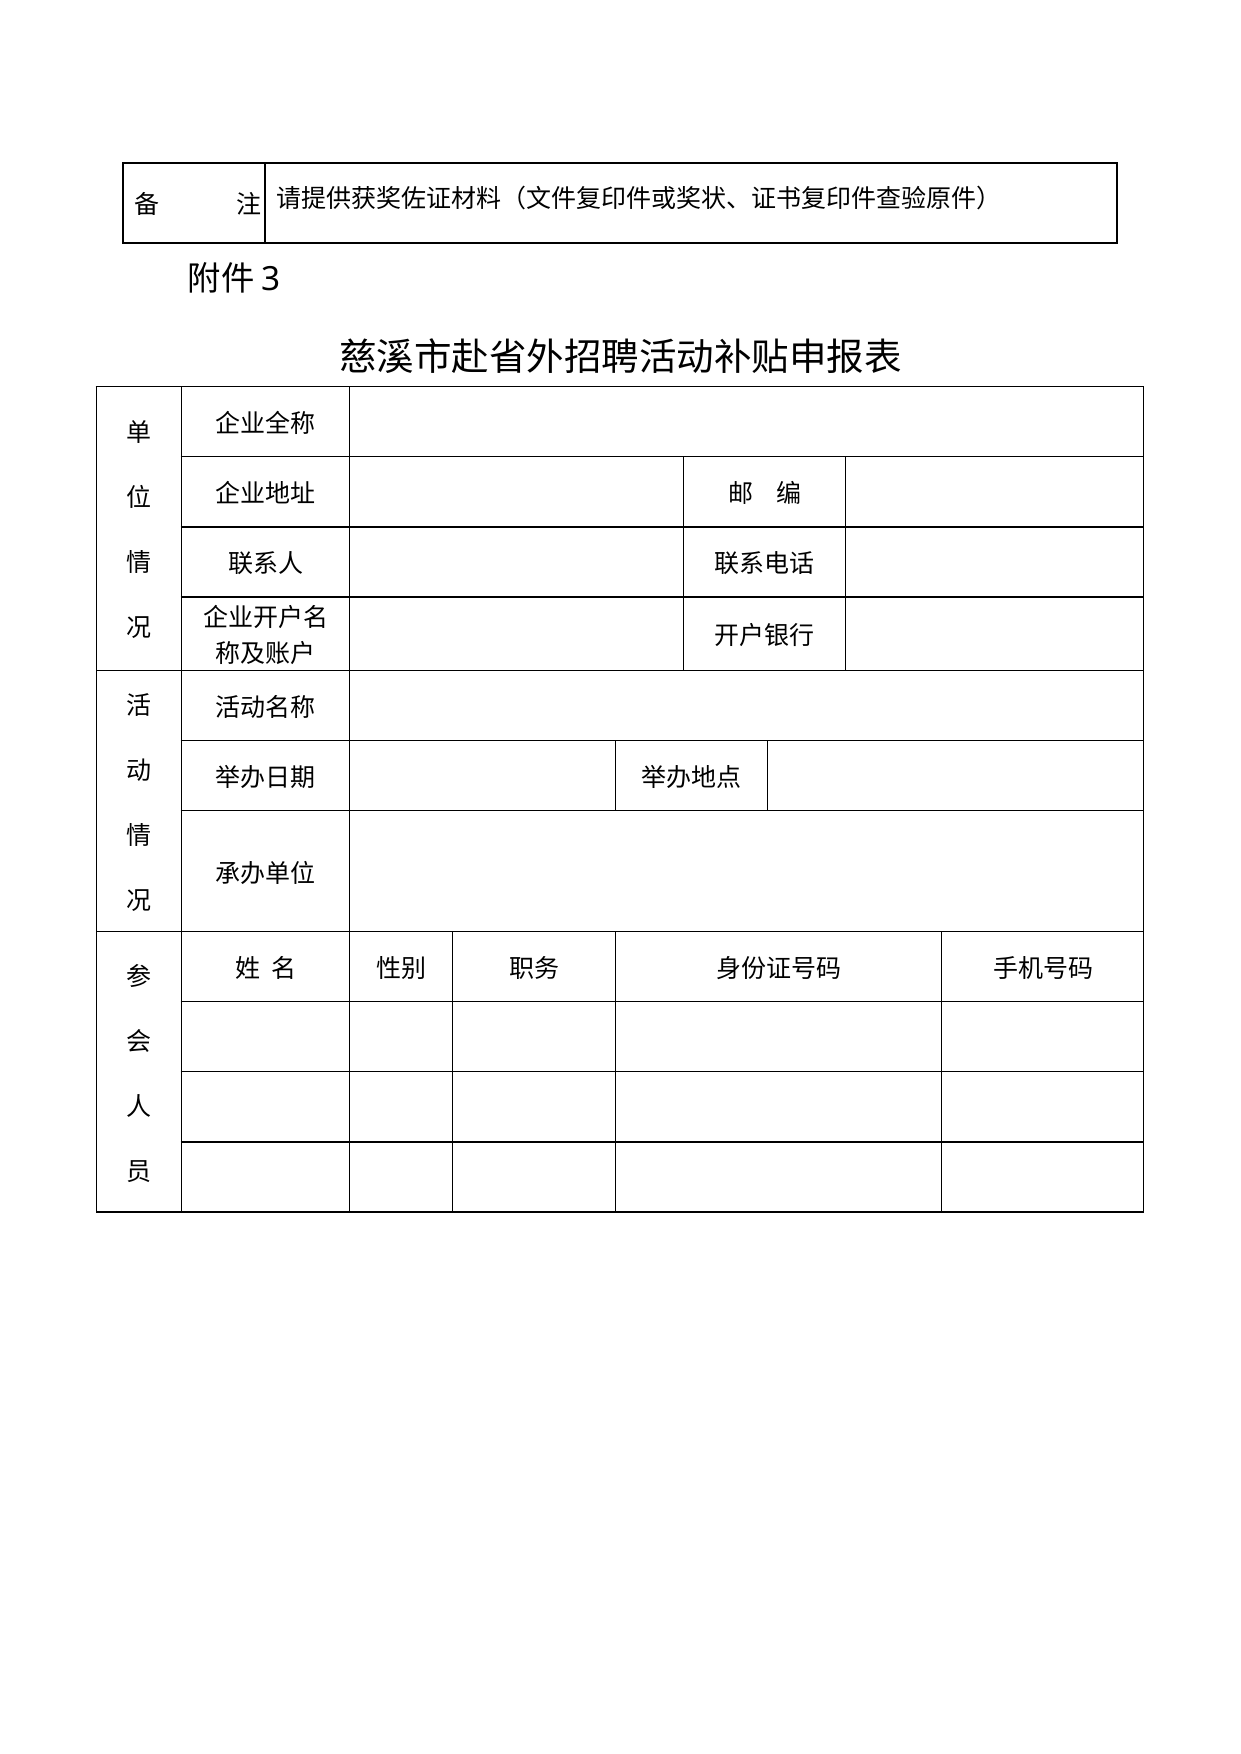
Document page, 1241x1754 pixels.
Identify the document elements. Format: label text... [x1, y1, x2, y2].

table_cell [453, 1002, 615, 1071]
table_cell [350, 528, 683, 596]
table_cell [846, 457, 1143, 526]
table_header 单 位 情 况 [97, 387, 181, 670]
table_cell [182, 1143, 349, 1211]
table_cell [350, 741, 615, 810]
table_cell 姓 名 [182, 932, 349, 1001]
table_cell 承办单位 [182, 811, 349, 931]
table_cell 备注 [124, 164, 264, 242]
table_cell 职务 [453, 932, 615, 1001]
table_cell [350, 1072, 452, 1141]
table_cell 开户银行 [684, 598, 845, 670]
table_cell [453, 1072, 615, 1141]
table_cell 手机号码 [942, 932, 1143, 1001]
table_cell [846, 598, 1143, 670]
table_cell 举办日期 [182, 741, 349, 810]
table_header 企业全称 [182, 387, 349, 456]
table_cell [350, 457, 683, 526]
table_cell [616, 1143, 941, 1211]
table_cell [182, 1072, 349, 1141]
table_cell 举办地点 [616, 741, 767, 810]
table_cell 联系电话 [684, 528, 845, 596]
table_cell 参 会 人 员 [97, 932, 181, 1211]
table_cell [350, 671, 1143, 740]
table_cell [350, 1143, 452, 1211]
table_cell [846, 528, 1143, 596]
text 附件3 [187, 244, 1053, 309]
table_cell 性别 [350, 932, 452, 1001]
table_header [350, 387, 1143, 456]
table_cell [942, 1002, 1143, 1071]
table_cell 活 动 情 况 [97, 671, 181, 931]
table_cell [616, 1072, 941, 1141]
table_cell [768, 741, 1143, 810]
table_cell 联系人 [182, 528, 349, 596]
table_cell 活动名称 [182, 671, 349, 740]
table_cell 身份证号码 [616, 932, 941, 1001]
table_cell [350, 1002, 452, 1071]
table_cell [350, 598, 683, 670]
text 慈溪市赴省外招聘活动补贴申报表 [187, 321, 1053, 386]
table_cell [942, 1143, 1143, 1211]
table_cell 企业开户名称及账户 [182, 598, 349, 670]
table_cell 请提供获奖佐证材料（文件复印件或奖状、证书复印件查验原件） [266, 164, 1116, 242]
table_cell 邮 编 [684, 457, 845, 526]
table_cell [942, 1072, 1143, 1141]
table_cell [453, 1143, 615, 1211]
table_cell [350, 811, 1143, 931]
table_cell [616, 1002, 941, 1071]
table_cell [182, 1002, 349, 1071]
table_cell 企业地址 [182, 457, 349, 526]
